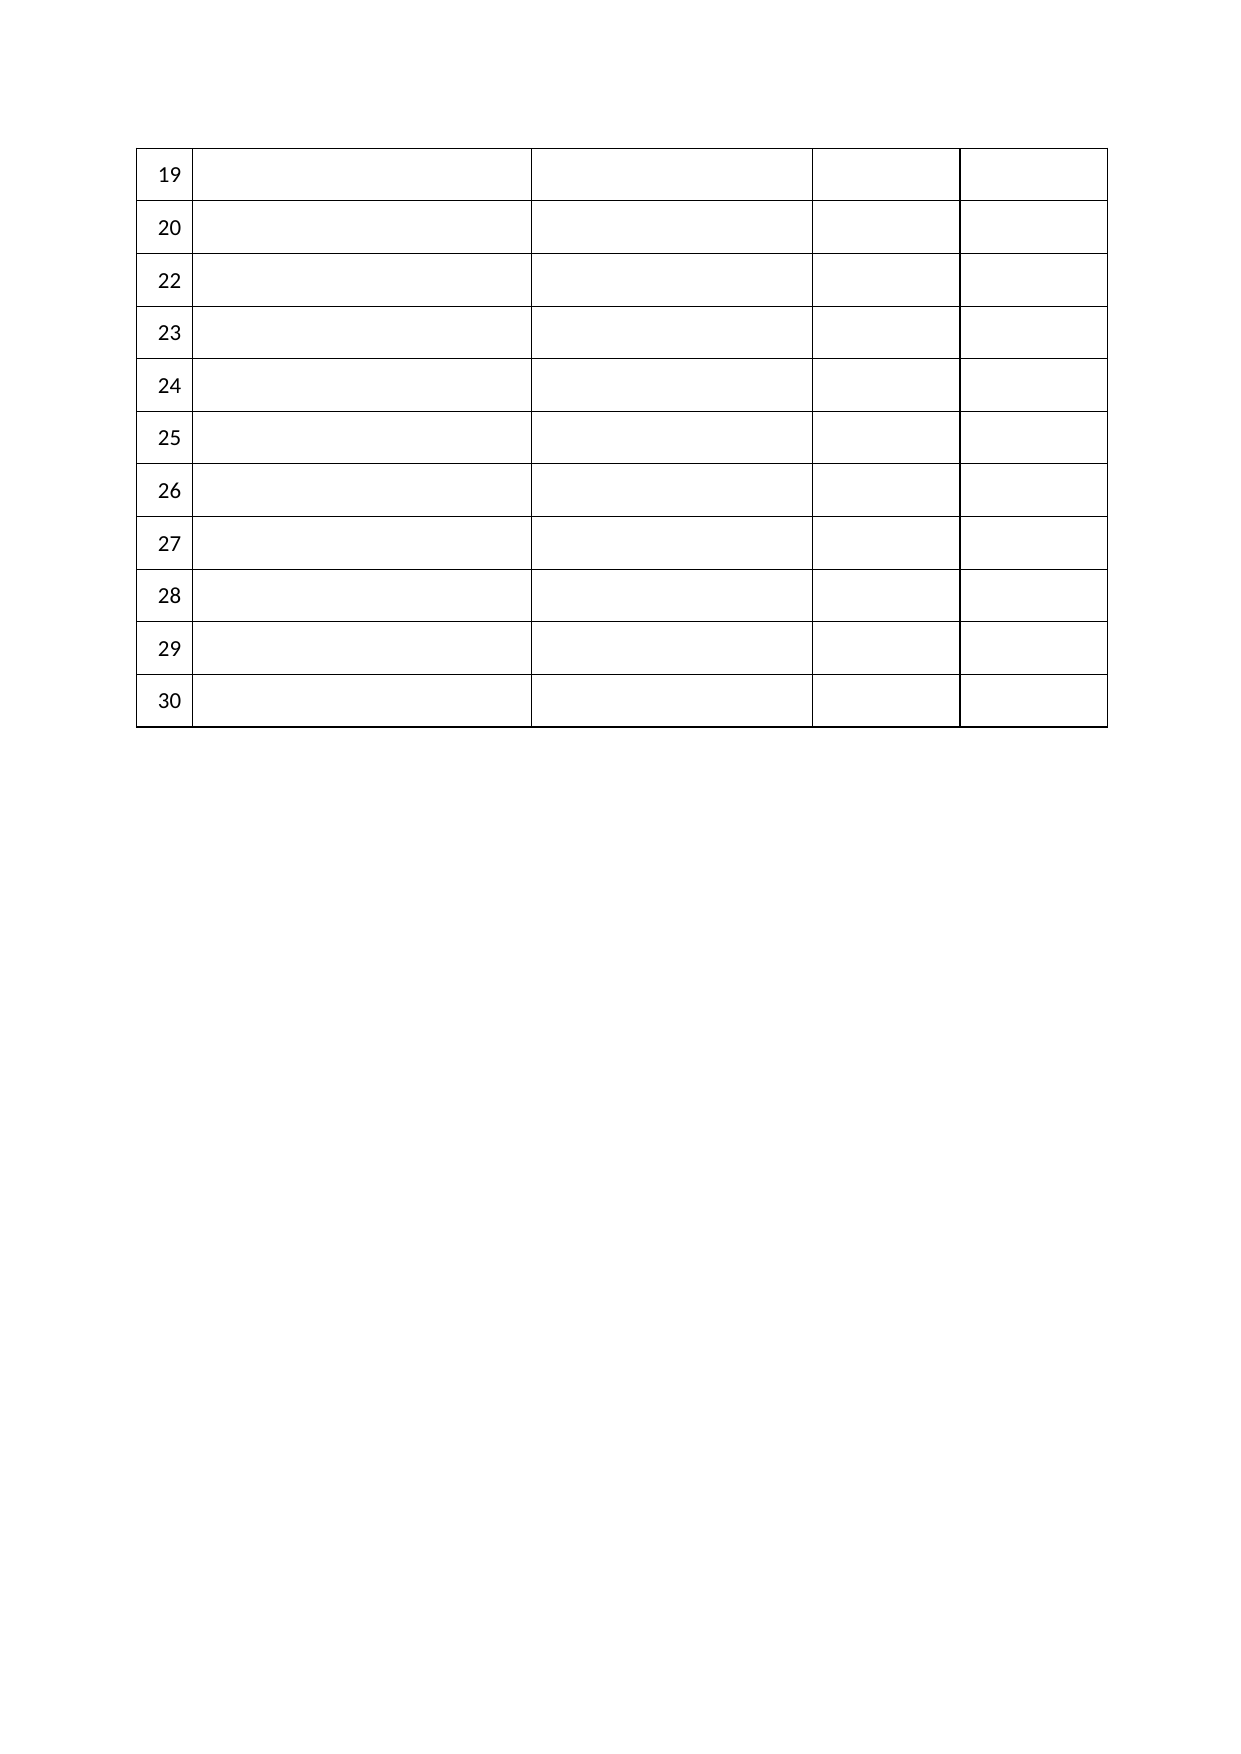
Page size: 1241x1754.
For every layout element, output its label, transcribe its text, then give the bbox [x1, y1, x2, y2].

table_cell [813, 622, 959, 674]
table_cell [961, 675, 1107, 726]
table_cell [532, 517, 812, 568]
table_cell [193, 359, 531, 411]
table_cell [813, 675, 959, 726]
table_cell 25 [137, 412, 192, 463]
table_cell [961, 412, 1107, 463]
table_cell [193, 517, 531, 568]
table_cell [532, 307, 812, 358]
table_cell 20 [137, 201, 192, 253]
table_cell [532, 412, 812, 463]
table_cell [961, 464, 1107, 516]
table_cell [532, 675, 812, 726]
table_cell [813, 570, 959, 621]
table_cell [813, 464, 959, 516]
table_cell [961, 622, 1107, 674]
table_cell [532, 149, 812, 200]
table_cell [532, 359, 812, 411]
table_cell 19 [137, 149, 192, 200]
table_cell 24 [137, 359, 192, 411]
table_cell [961, 254, 1107, 306]
table_cell [193, 570, 531, 621]
table_cell [961, 307, 1107, 358]
table_cell 30 [137, 675, 192, 726]
table_cell [813, 412, 959, 463]
table_cell [813, 359, 959, 411]
table_cell 28 [137, 570, 192, 621]
table_cell 22 [137, 254, 192, 306]
table_cell [193, 622, 531, 674]
table_cell 23 [137, 307, 192, 358]
table_cell [961, 570, 1107, 621]
table_cell [813, 149, 959, 200]
table_cell [813, 254, 959, 306]
table_cell [193, 149, 531, 200]
table_cell [532, 622, 812, 674]
table_cell [532, 254, 812, 306]
table_cell [532, 570, 812, 621]
table_cell [193, 675, 531, 726]
table_cell [961, 517, 1107, 568]
table_cell [813, 517, 959, 568]
table_cell [193, 307, 531, 358]
table_cell 29 [137, 622, 192, 674]
table_cell [193, 464, 531, 516]
table_cell [961, 201, 1107, 253]
table_cell [813, 201, 959, 253]
table_cell [193, 412, 531, 463]
table_cell 27 [137, 517, 192, 568]
table_cell [961, 149, 1107, 200]
table_cell [813, 307, 959, 358]
table_cell [961, 359, 1107, 411]
table_cell [532, 464, 812, 516]
table_cell 26 [137, 464, 192, 516]
table_cell [193, 254, 531, 306]
table_cell [532, 201, 812, 253]
table_cell [193, 201, 531, 253]
